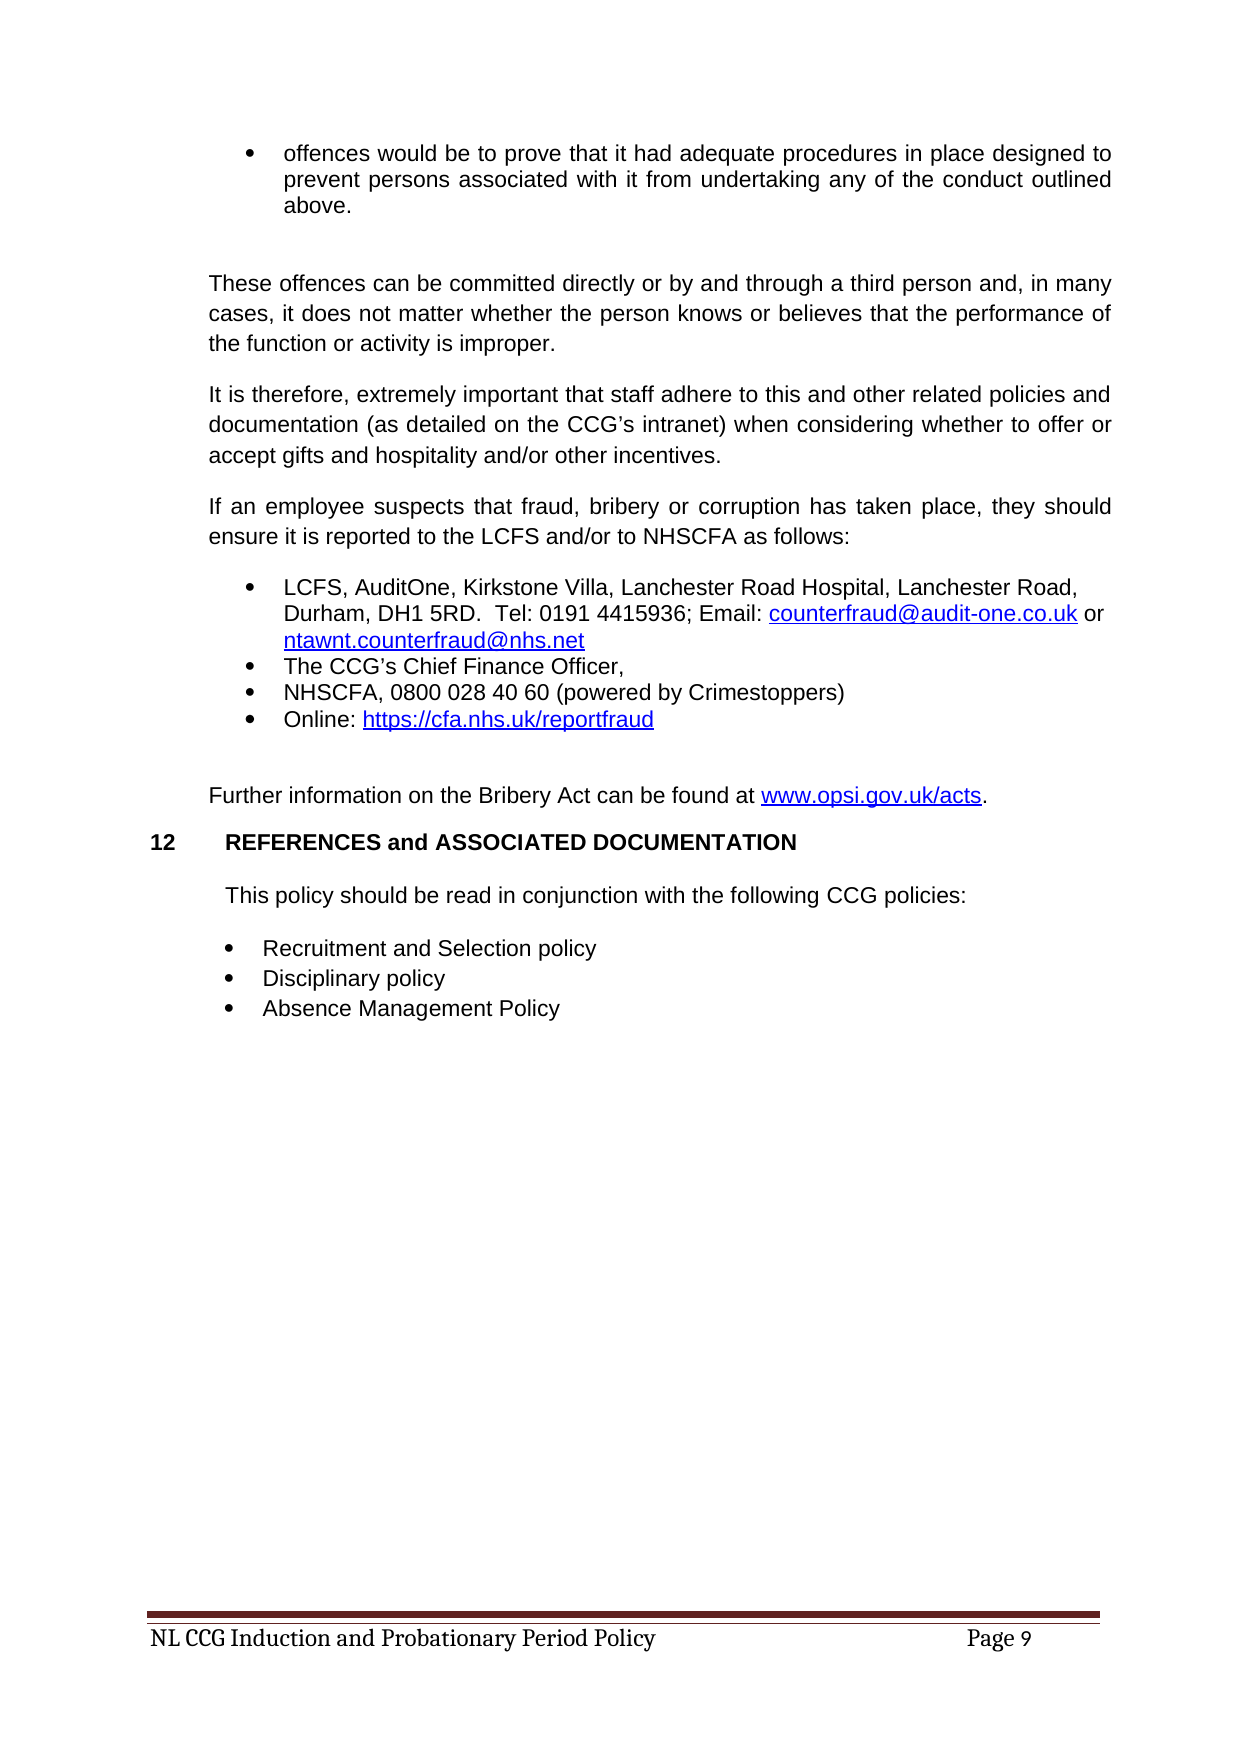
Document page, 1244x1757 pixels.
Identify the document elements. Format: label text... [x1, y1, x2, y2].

list LCFS, AuditOne, Kirkstone Villa, Lanchester Road Hospital, Lanchester Road, Durham, DH1 5RD. Tel: 0191 4415936; Email: counterfraud@audit-one.co.uk or ntawnt.counterfraud@nhs.net [246, 574, 1112, 653]
text  Disciplinary policy [225, 965, 1114, 991]
text 12 REFERENCES and ASSOCIATED DOCUMENTATION [150, 829, 1114, 855]
text If an employee suspects that fraud, bribery or corruption has taken place, they should ensure it is reported to the LCFS and/or to NHSCFA as follows: [208, 493, 1112, 549]
list The CCG’s Chief Finance Officer, [246, 653, 1112, 679]
text These offences can be committed directly or by and through a third person and, in many cases, it does not matter whether the person knows or believes that the performance of the function or activity is improper. [208, 270, 1112, 356]
text  Recruitment and Selection policy [225, 935, 1114, 961]
text Further information on the Bribery Act can be found at www.opsi.gov.uk/acts. [133, 783, 1112, 808]
text This policy should be read in conjunction with the following CCG policies: [225, 882, 1114, 908]
list Online: https://cfa.nhs.uk/reportfraud [246, 706, 1112, 732]
text It is therefore, extremely important that staff adhere to this and other related policies and documentation (as detailed on the CCG’s intranet) when considering whether to offer or accept gifts and hospitality and/or other incentives. [208, 381, 1112, 468]
list NHSCFA, 0800 028 40 60 (powered by Crimestoppers) [246, 679, 1112, 706]
text  Absence Management Policy [225, 995, 1114, 1021]
list offences would be to prove that it had adequate procedures in place designed to prevent persons associated with it from undertaking any of the conduct outlined above. [246, 139, 1112, 219]
